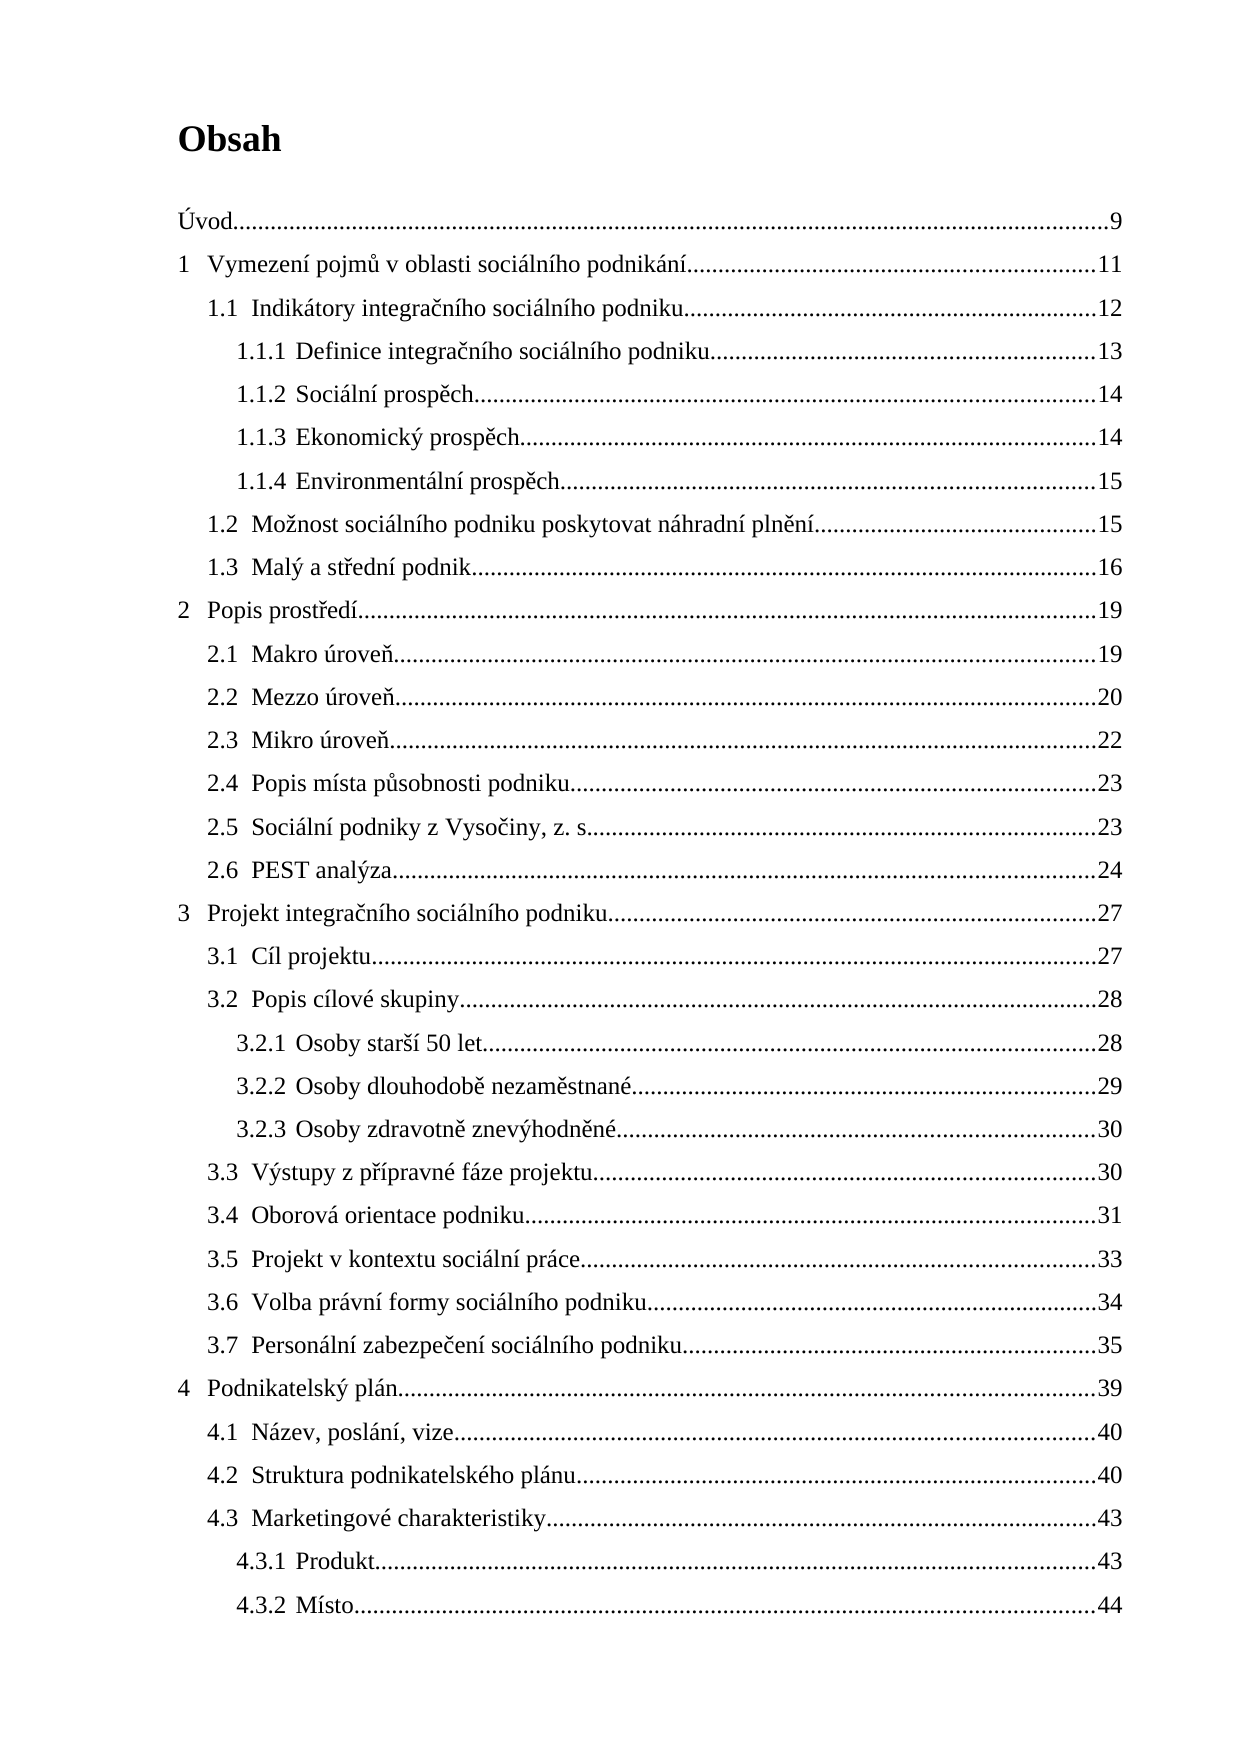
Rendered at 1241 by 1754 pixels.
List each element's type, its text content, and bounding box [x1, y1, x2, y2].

text 2.6 PEST analýza 24 [207, 855, 1122, 883]
text 3.7 Personální zabezpečení sociálního podniku 35 [207, 1330, 1122, 1359]
text 2 Popis prostředí 19 [177, 595, 1122, 624]
text 2.1 Makro úroveň 19 [207, 639, 1122, 667]
text 1.2 Možnost sociálního podniku poskytovat náhradní plnění 15 [207, 509, 1122, 538]
text 1.1.4 Environmentální prospěch 15 [236, 466, 1122, 494]
text Úvod 9 [177, 206, 1122, 235]
text 3.2.3 Osoby zdravotně znevýhodněné 30 [236, 1114, 1122, 1143]
text 1.1 Indikátory integračního sociálního podniku 12 [207, 293, 1122, 322]
text 2.4 Popis místa působnosti podniku 23 [207, 768, 1122, 797]
text 3.4 Oborová orientace podniku 31 [207, 1201, 1122, 1229]
text 3.2.2 Osoby dlouhodobě nezaměstnané 29 [236, 1071, 1122, 1100]
text 4.2 Struktura podnikatelského plánu 40 [207, 1460, 1122, 1489]
text 4.1 Název, poslání, vize 40 [207, 1417, 1122, 1446]
text 1.1.2 Sociální prospěch 14 [236, 379, 1122, 408]
text 1 Vymezení pojmů v oblasti sociálního podnikání 11 [177, 249, 1122, 278]
text 4.3 Marketingové charakteristiky 43 [207, 1503, 1122, 1532]
text 4 Podnikatelský plán 39 [177, 1373, 1122, 1402]
text 2.5 Sociální podniky z Vysočiny, z. s. 23 [207, 812, 1122, 840]
text 3.3 Výstupy z přípravné fáze projektu 30 [207, 1157, 1122, 1186]
text 3.2 Popis cílové skupiny 28 [207, 984, 1122, 1013]
text 3.2.1 Osoby starší 50 let 28 [236, 1028, 1122, 1056]
text 3 Projekt integračního sociálního podniku 27 [177, 898, 1122, 927]
text 3.1 Cíl projektu 27 [207, 941, 1122, 970]
text 2.2 Mezzo úroveň 20 [207, 682, 1122, 711]
text 4.3.2 Místo 44 [236, 1590, 1122, 1618]
subtitle Obsah [177, 117, 1122, 160]
text 3.6 Volba právní formy sociálního podniku 34 [207, 1287, 1122, 1316]
text 2.3 Mikro úroveň 22 [207, 725, 1122, 754]
text 1.1.3 Ekonomický prospěch 14 [236, 422, 1122, 451]
text 4.3.1 Produkt 43 [236, 1546, 1122, 1575]
text 1.1.1 Definice integračního sociálního podniku 13 [236, 336, 1122, 365]
text 1.3 Malý a střední podnik 16 [207, 552, 1122, 581]
text 3.5 Projekt v kontextu sociální práce 33 [207, 1244, 1122, 1273]
